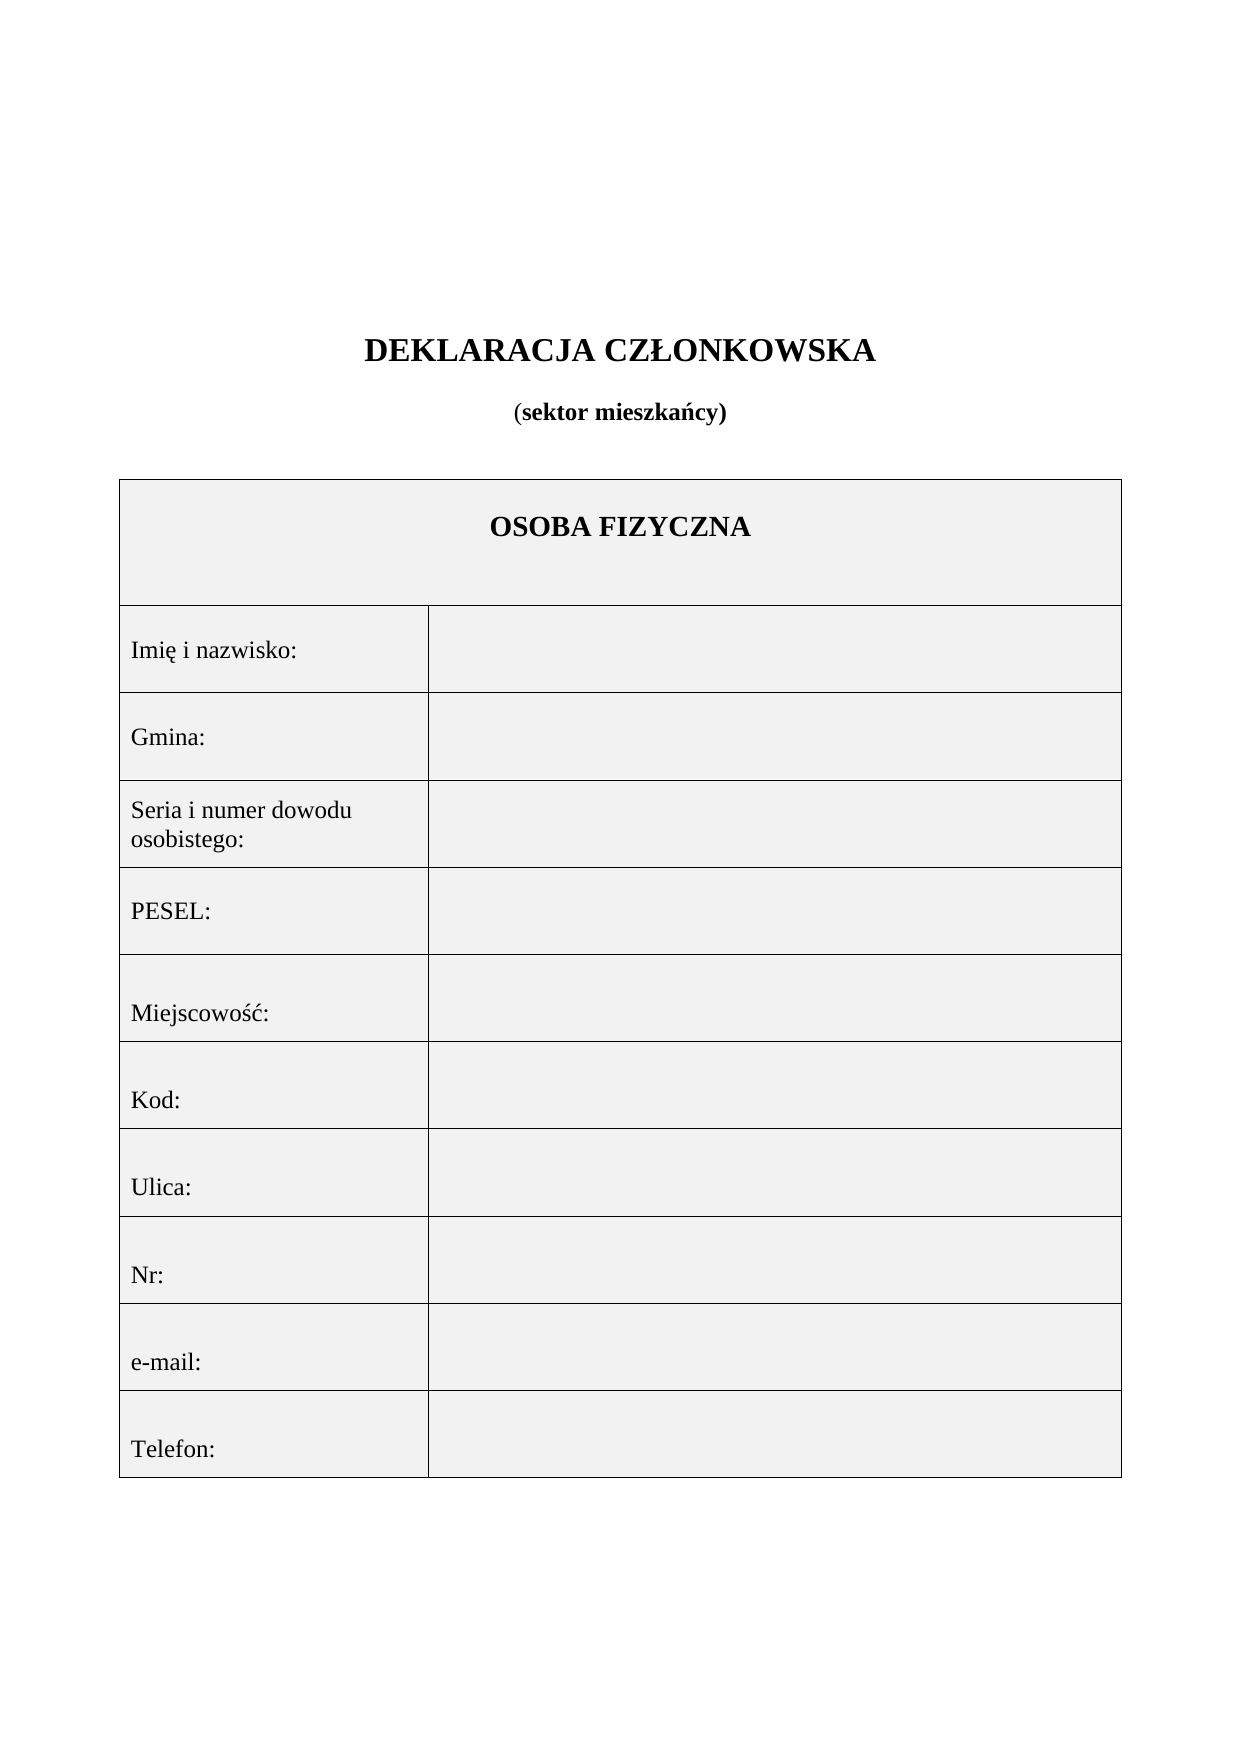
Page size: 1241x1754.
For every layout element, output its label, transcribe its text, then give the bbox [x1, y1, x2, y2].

table_cell [429, 868, 1121, 954]
table_cell [429, 781, 1121, 867]
text (sektor mieszkańcy) [148, 397, 1092, 426]
table_cell [429, 1129, 1121, 1216]
table_cell e-mail: [120, 1304, 428, 1390]
table_cell [429, 1042, 1121, 1128]
table_cell Telefon: [120, 1391, 428, 1477]
table_cell Miejscowość: [120, 955, 428, 1041]
table_cell Gmina: [120, 693, 428, 779]
table_cell PESEL: [120, 868, 428, 954]
table_cell Imię i nazwisko: [120, 606, 428, 692]
table_cell [429, 955, 1121, 1041]
table_cell Nr: [120, 1217, 428, 1303]
table_cell [429, 606, 1121, 692]
table_cell Seria i numer dowodu osobistego: [120, 781, 428, 867]
table_header OSOBA FIZYCZNA [120, 480, 1121, 605]
table_cell [429, 1217, 1121, 1303]
table_cell [429, 693, 1121, 779]
table_cell Ulica: [120, 1129, 428, 1216]
table_cell [429, 1391, 1121, 1477]
text DEKLARACJA CZŁONKOWSKA [148, 330, 1092, 368]
table_cell [429, 1304, 1121, 1390]
table_cell Kod: [120, 1042, 428, 1128]
